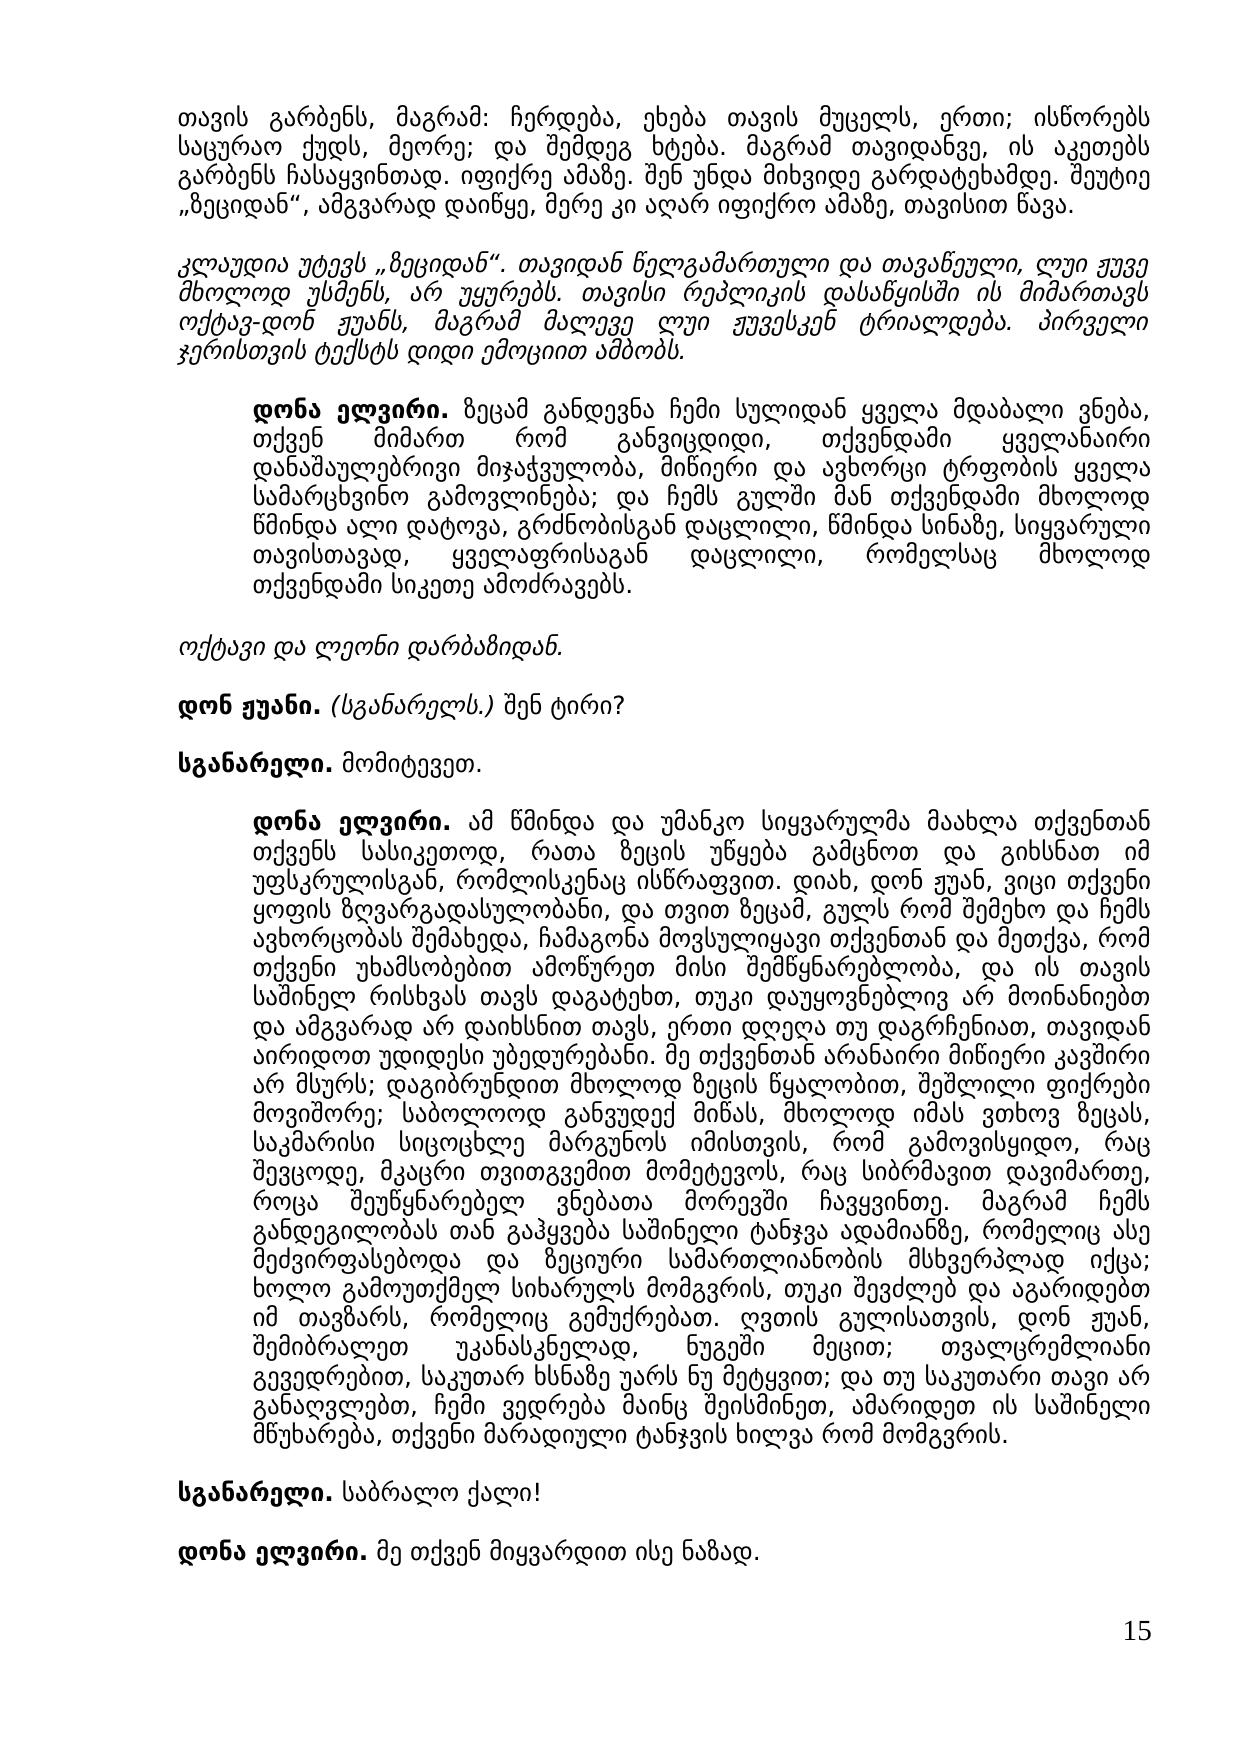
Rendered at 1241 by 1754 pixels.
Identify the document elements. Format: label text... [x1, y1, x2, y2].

text სგანარელი. მომიტევეთ. [177, 749, 1152, 778]
text დონა ელვირი. მე თქვენ მიყვარდით ისე ნაზად. [177, 1537, 1152, 1566]
text დონ ჟუანი. (სგანარელს.) შენ ტირი? [177, 691, 1152, 720]
text დონა ელვირი. ამ წმინდა და უმანკო სიყვარულმა მაახლა თქვენთან თქვენს სასიკეთოდ, რათა ზეცის უწყება გამცნოთ და გიხსნათ იმ უფსკრულისგან, რომლისკენაც ისწრაფვით. დიახ, დონ ჟუან, ვიცი თქვენი ყოფის ზღვარგადასულობანი, და თვით ზეცამ, გულს რომ შემეხო და ჩემს ავხორცობას შემახედა, ჩამაგონა მოვსულიყავი თქვენთან და მეთქვა, რომ თქვენი უხამსობებით ამოწურეთ მისი შემწყნარებლობა, და ის თავის საშინელ რისხვას თავს დაგატეხთ, თუკი დაუყოვნებლივ არ მოინანიებთ და ამგვარად არ დაიხსნით თავს, ერთი დღეღა თუ დაგრჩენიათ, თავიდან აირიდოთ უდიდესი უბედურებანი. მე თქვენთან არანაირი მიწიერი კავშირი არ მსურს; დაგიბრუნდით მხოლოდ ზეცის წყალობით, შეშლილი ფიქრები მოვიშორე; საბოლოოდ განვუდექ მიწას, მხოლოდ იმას ვთხოვ ზეცას, საკმარისი სიცოცხლე მარგუნოს იმისთვის, რომ გამოვისყიდო, რაც შევცოდე, მკაცრი თვითგვემით მომეტევოს, რაც სიბრმავით დავიმართე, როცა შეუწყნარებელ ვნებათა მორევში ჩავყვინთე. მაგრამ ჩემს განდეგილობას თან გაჰყვება საშინელი ტანჯვა ადამიანზე, რომელიც ასე მეძვირფასებოდა და ზეციური სამართლიანობის მსხვერპლად იქცა; ხოლო გამოუთქმელ სიხარულს მომგვრის, თუკი შევძლებ და აგარიდებთ იმ თავზარს, რომელიც გემუქრებათ. ღვთის გულისათვის, დონ ჟუან, შემიბრალეთ უკანასკნელად, ნუგეში მეცით; თვალცრემლიანი გევედრებით, საკუთარ ხსნაზე უარს ნუ მეტყვით; და თუ საკუთარი თავი არ განაღვლებთ, ჩემი ვედრება მაინც შეისმინეთ, ამარიდეთ ის საშინელი მწუხარება, თქვენი მარადიული ტანჯვის ხილვა რომ მომგვრის. [252, 807, 1152, 1449]
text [177, 103, 1152, 220]
text სგანარელი. საბრალო ქალი! [177, 1478, 1152, 1507]
text კლაუდია უტევს „ზეციდან“. თავიდან წელგამართული და თავაწეული, ლუი ჟუვე მხოლოდ უსმენს, არ უყურებს. თავისი რეპლიკის დასაწყისში ის მიმართავს ოქტავ-დონ ჟუანს, მაგრამ მალევე ლუი ჟუვესკენ ტრიალდება. პირველი ჯერისთვის ტექსტს დიდი ემოციით ამბობს. [177, 249, 1152, 366]
text ოქტავი და ლეონი დარბაზიდან. [177, 632, 1152, 662]
text დონა ელვირი. ზეცამ განდევნა ჩემი სულიდან ყველა მდაბალი ვნება, თქვენ მიმართ რომ განვიცდიდი, თქვენდამი ყველანაირი დანაშაულებრივი მიჯაჭვულობა, მიწიერი და ავხორცი ტრფობის ყველა სამარცხვინო გამოვლინება; და ჩემს გულში მან თქვენდამი მხოლოდ წმინდა ალი დატოვა, გრძნობისგან დაცლილი, წმინდა სინაზე, სიყვარული თავისთავად, ყველაფრისაგან დაცლილი, რომელსაც მხოლოდ თქვენდამი სიკეთე ამოძრავებს. [252, 395, 1152, 599]
